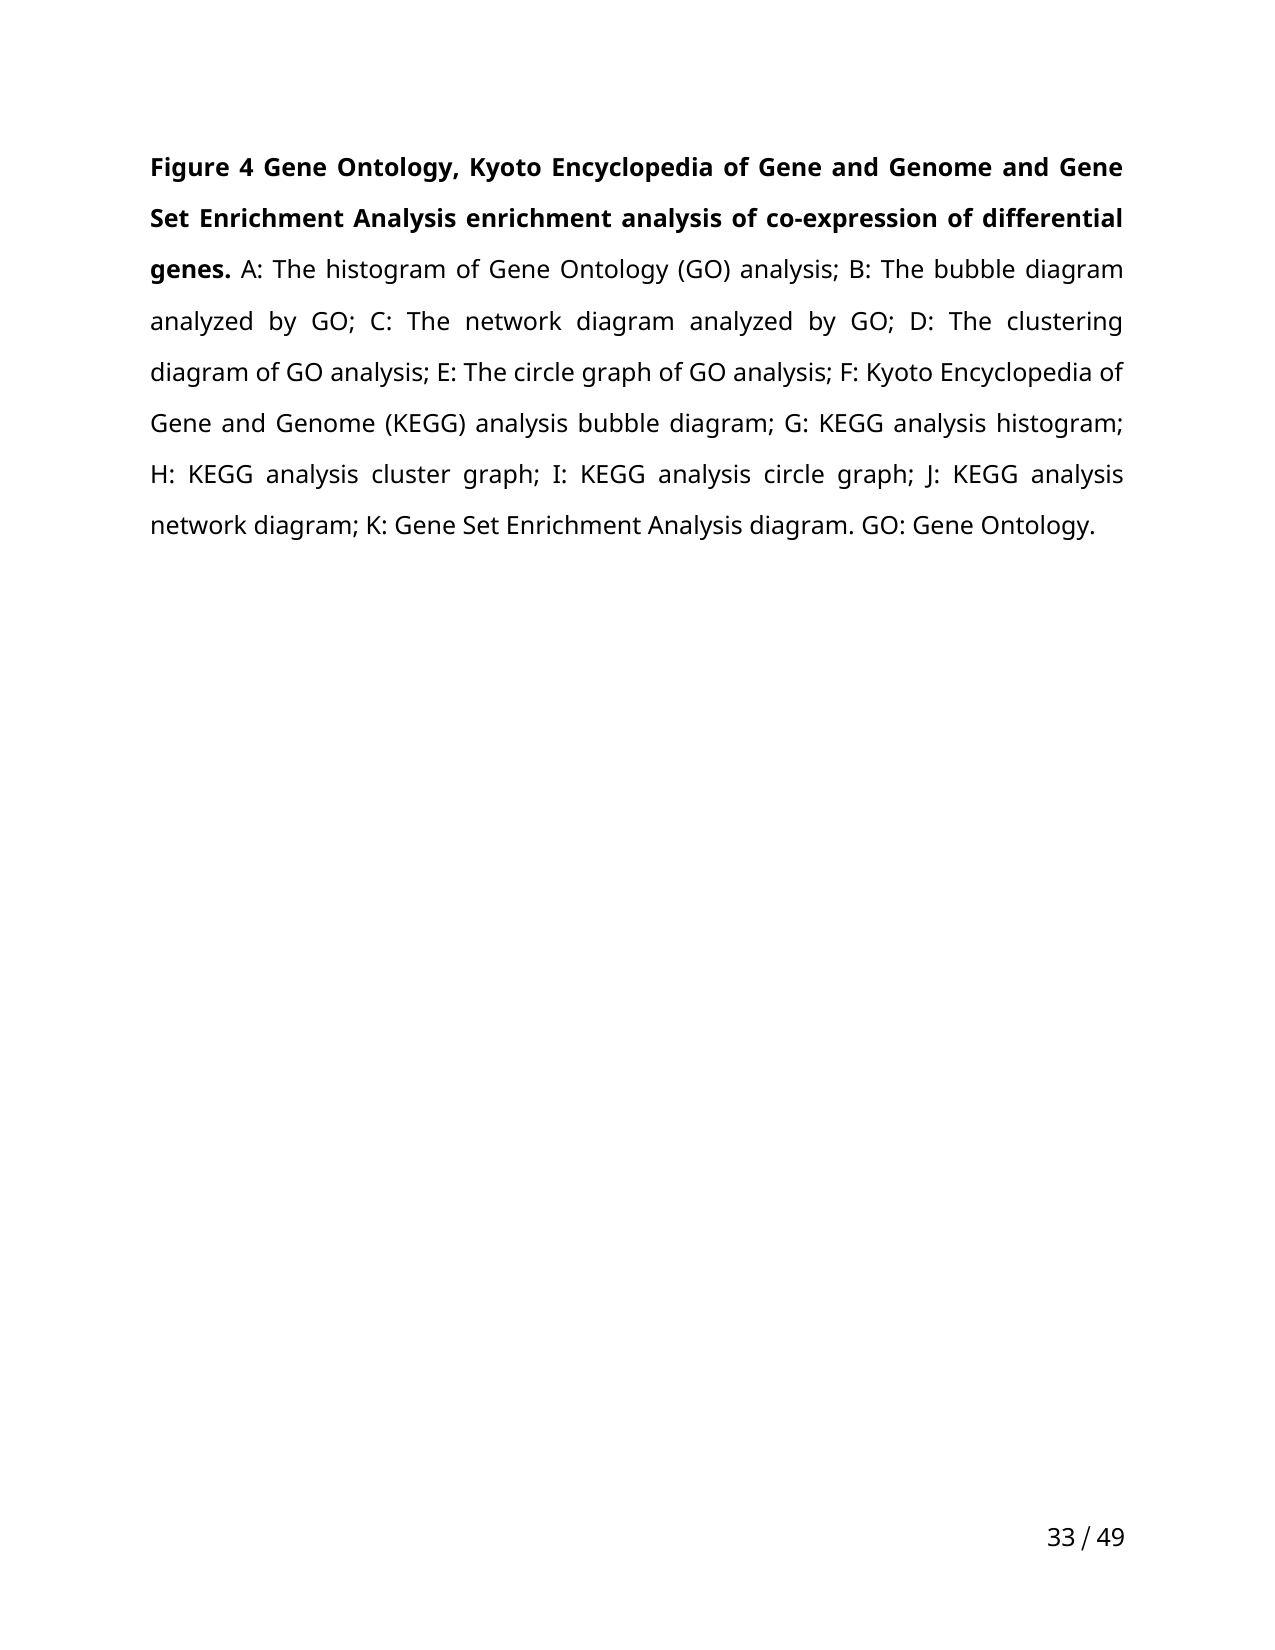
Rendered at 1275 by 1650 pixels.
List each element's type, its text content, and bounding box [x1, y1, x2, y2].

text Figure 4 Gene Ontology, Kyoto Encyclopedia of Gene and Genome and Gene Set Enrichment Analysis enrichment analysis of co-expression of differential genes. A: The histogram of Gene Ontology (GO) analysis; B: The bubble diagram analyzed by GO; C: The network diagram analyzed by GO; D: The clustering diagram of GO analysis; E: The circle graph of GO analysis; F: Kyoto Encyclopedia of Gene and Genome (KEGG) analysis bubble diagram; G: KEGG analysis histogram; H: KEGG analysis cluster graph; I: KEGG analysis circle graph; J: KEGG analysis network diagram; K: Gene Set Enrichment Analysis diagram. GO: Gene Ontology. [150, 150, 1125, 541]
